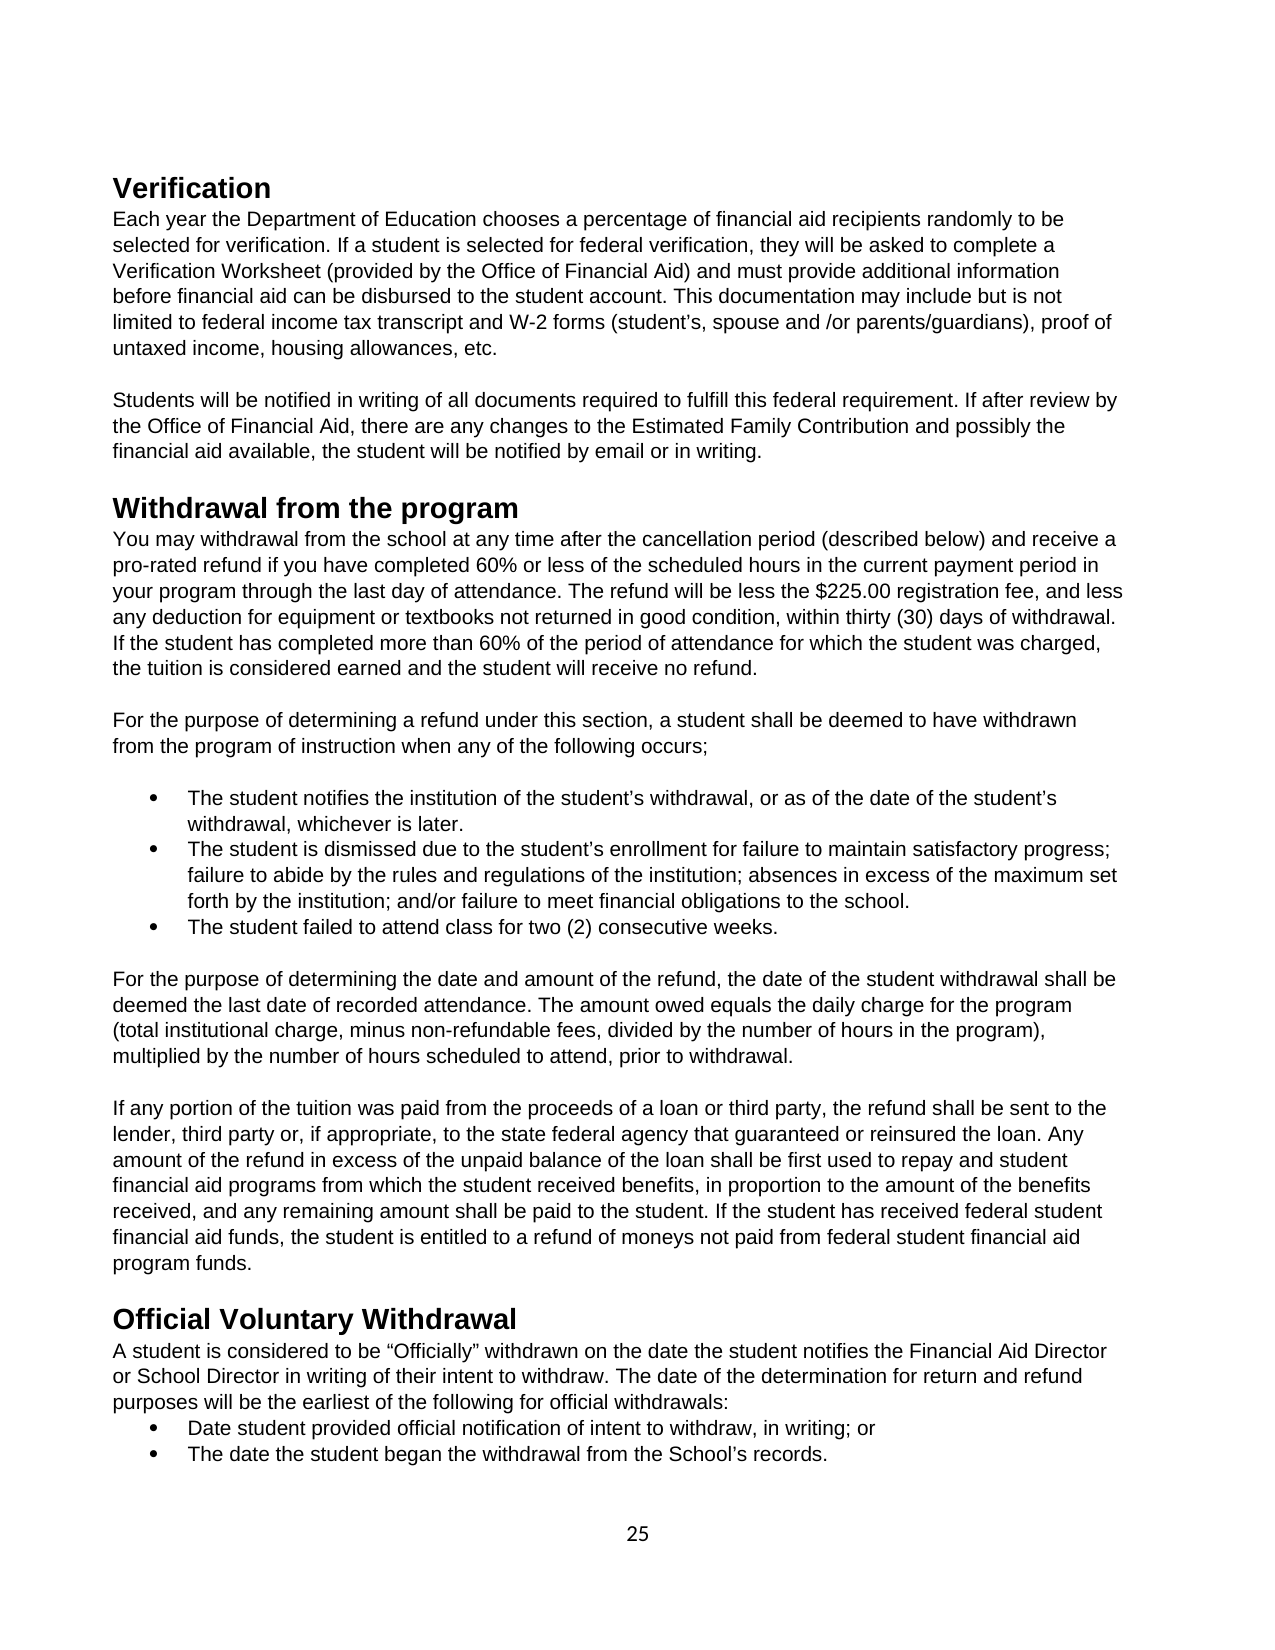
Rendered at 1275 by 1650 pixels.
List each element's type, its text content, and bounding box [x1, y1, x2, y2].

list The date the student began the withdrawal from the School’s records. [150, 1442, 1125, 1466]
list The student is dismissed due to the student’s enrollment for failure to maintain satisfactory progress; failure to abide by the rules and regulations of the institution; absences in excess of the maximum set forth by the institution; and/or failure to meet financial obligations to the school. [150, 837, 1125, 913]
list Date student provided official notification of intent to withdraw, in writing; or [150, 1416, 1125, 1440]
list Each year the Department of Education chooses a percentage of financial aid recipients randomly to be selected for verification. If a student is selected for federal verification, they will be asked to complete a Verification Worksheet (provided by the Office of Financial Aid) and must provide additional information before financial aid can be disbursed to the student account. This documentation may include but is not limited to federal income tax transcript and W-2 forms (student’s, spouse and /or parents/guardians), proof of untaxed income, housing allowances, etc. [112, 207, 1125, 360]
list Official Voluntary Withdrawal [112, 1302, 1125, 1336]
list If any portion of the tuition was paid from the proceeds of a loan or third party, the refund shall be sent to the lender, third party or, if appropriate, to the state federal agency that guaranteed or reinsured the loan. Any amount of the refund in excess of the unpaid balance of the loan shall be first used to repay and student financial aid programs from which the student received benefits, in proportion to the amount of the benefits received, and any remaining amount shall be paid to the student. If the student has received federal student financial aid funds, the student is entitled to a refund of moneys not paid from federal student financial aid program funds. [112, 1096, 1125, 1275]
list You may withdrawal from the school at any time after the cancellation period (described below) and receive a pro-rated refund if you have completed 60% or less of the scheduled hours in the current payment period in your program through the last day of attendance. The refund will be less the $225.00 registration fee, and less any deduction for equipment or textbooks not returned in good condition, within thirty (30) days of withdrawal. If the student has completed more than 60% of the period of attendance for which the student was charged, the tuition is considered earned and the student will receive no refund. [112, 527, 1125, 680]
list A student is considered to be “Officially” withdrawn on the date the student notifies the Financial Aid Director or School Director in writing of their intent to withdraw. The date of the determination for return and refund purposes will be the earliest of the following for official withdrawals: [112, 1338, 1125, 1414]
list Withdrawal from the program [112, 491, 1125, 524]
list Verification [112, 171, 1125, 204]
list The student notifies the institution of the student’s withdrawal, or as of the date of the student’s withdrawal, whichever is later. [150, 785, 1125, 835]
list For the purpose of determining a refund under this section, a student shall be deemed to have withdrawn from the program of instruction when any of the following occurs; [112, 708, 1125, 758]
list For the purpose of determining the date and amount of the refund, the date of the student withdrawal shall be deemed the last date of recorded attendance. The amount owed equals the daily charge for the program (total institutional charge, minus non-refundable fees, divided by the number of hours in the program), multiplied by the number of hours scheduled to attend, prior to withdrawal. [112, 967, 1125, 1068]
list The student failed to attend class for two (2) consecutive weeks. [150, 915, 1125, 939]
list Students will be notified in writing of all documents required to fulfill this federal requirement. If after review by the Office of Financial Aid, there are any changes to the Estimated Family Contribution and possibly the financial aid available, the student will be notified by email or in writing. [112, 388, 1125, 463]
